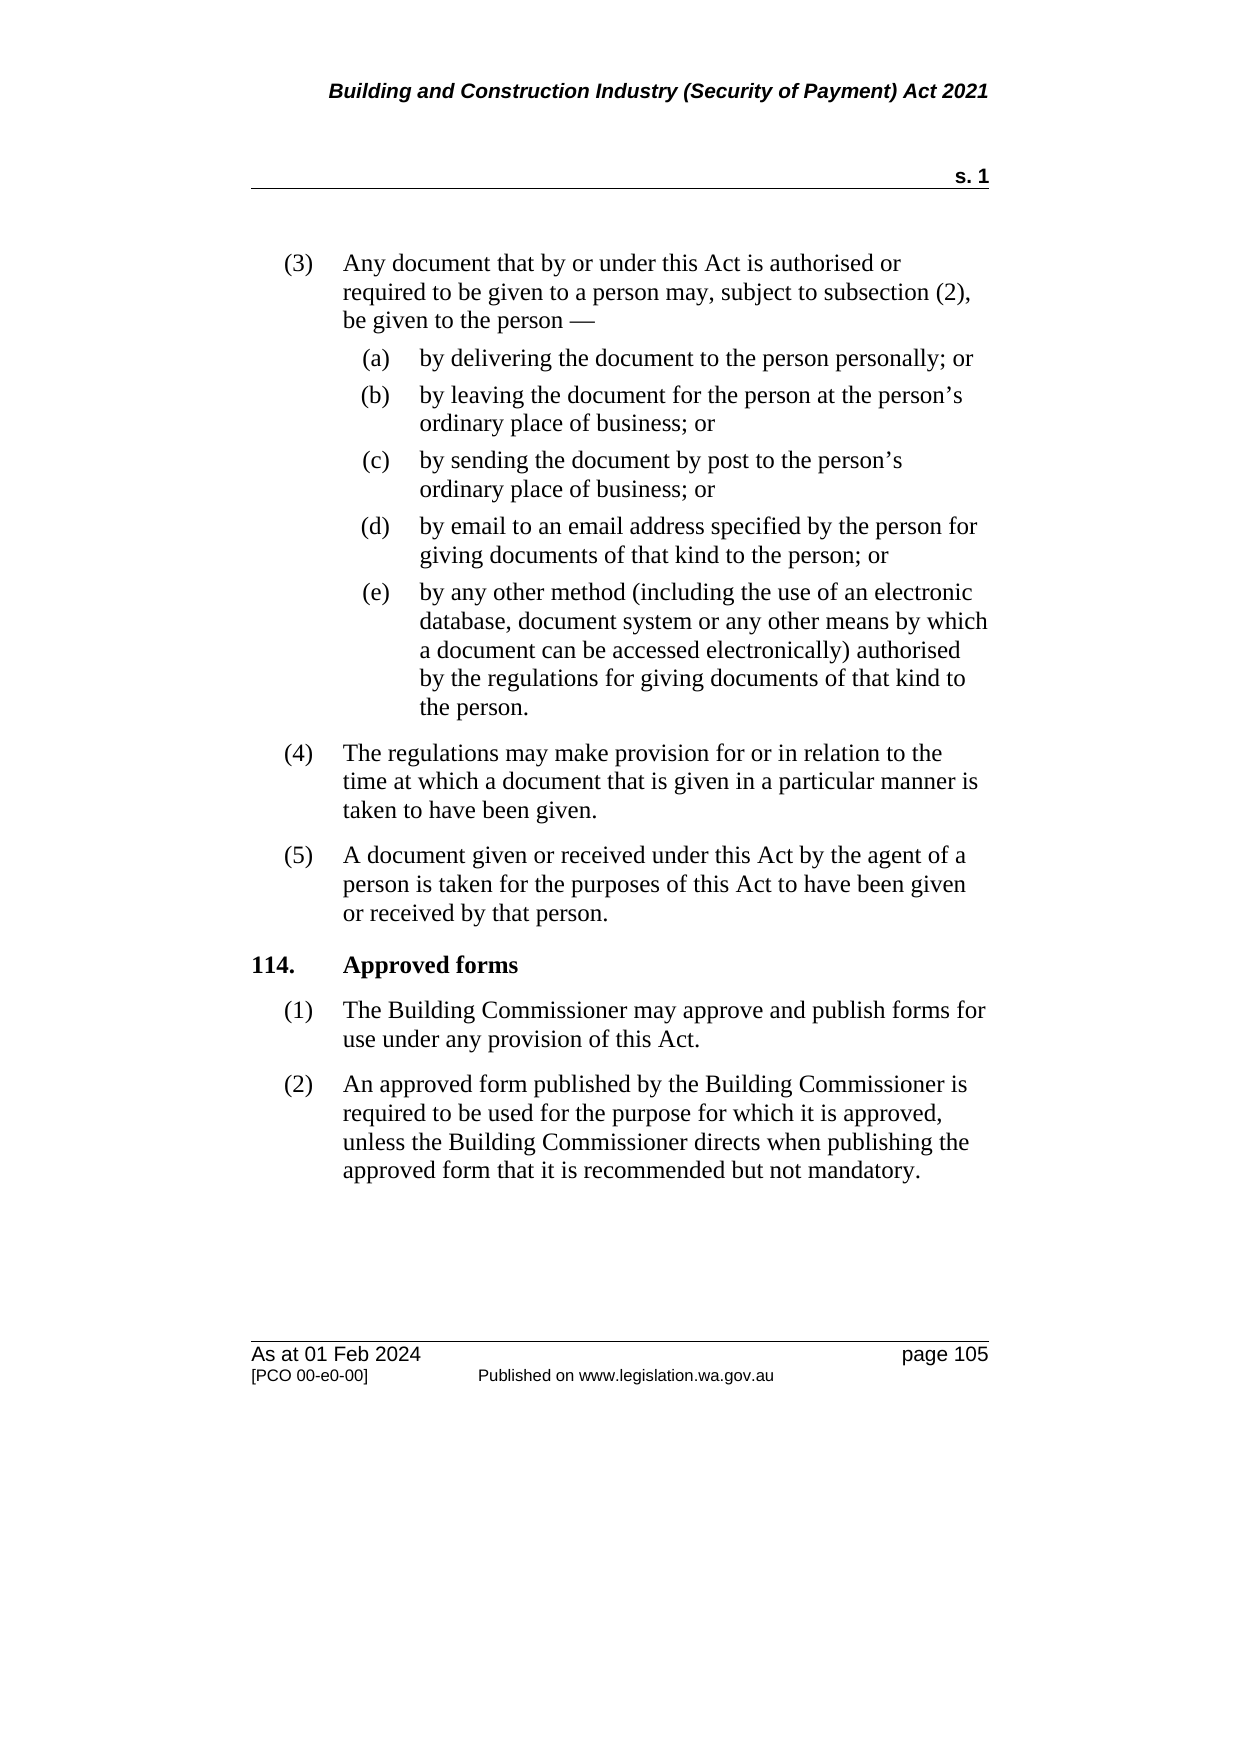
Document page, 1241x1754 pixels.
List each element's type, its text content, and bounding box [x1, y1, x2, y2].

text (d) by email to an email address specified by the person for giving documents of that kind to the person; or [251, 511, 989, 569]
text (b) by leaving the document for the person at the person’s ordinary place of business; or [251, 380, 989, 437]
text (e) by any other method (including the use of an electronic database, document system or any other means by which a document can be accessed electronically) authorised by the regulations for giving documents of that kind to the person. [251, 577, 989, 721]
text (c) by sending the document by post to the person’s ordinary place of business; or [251, 446, 989, 503]
text (5) A document given or received under this Act by the agent of a person is taken for the purposes of this Act to have been given or received by that person. [251, 841, 989, 927]
text (4) The regulations may make provision for or in relation to the time at which a document that is given in a particular manner is taken to have been given. [251, 738, 989, 824]
text (2) An approved form published by the Building Commissioner is required to be used for the purpose for which it is approved, unless the Building Commissioner directs when publishing the approved form that it is recommended but not mandatory. [251, 1069, 989, 1184]
text (1) The Building Commissioner may approve and publish forms for use under any provision of this Act. [251, 995, 989, 1053]
text (3) Any document that by or under this Act is authorised or required to be given to a person may, subject to subsection (2), be given to the person — [251, 248, 989, 334]
text (a) by delivering the document to the person personally; or [251, 343, 989, 371]
subtitle 114. Approved forms [251, 950, 989, 978]
